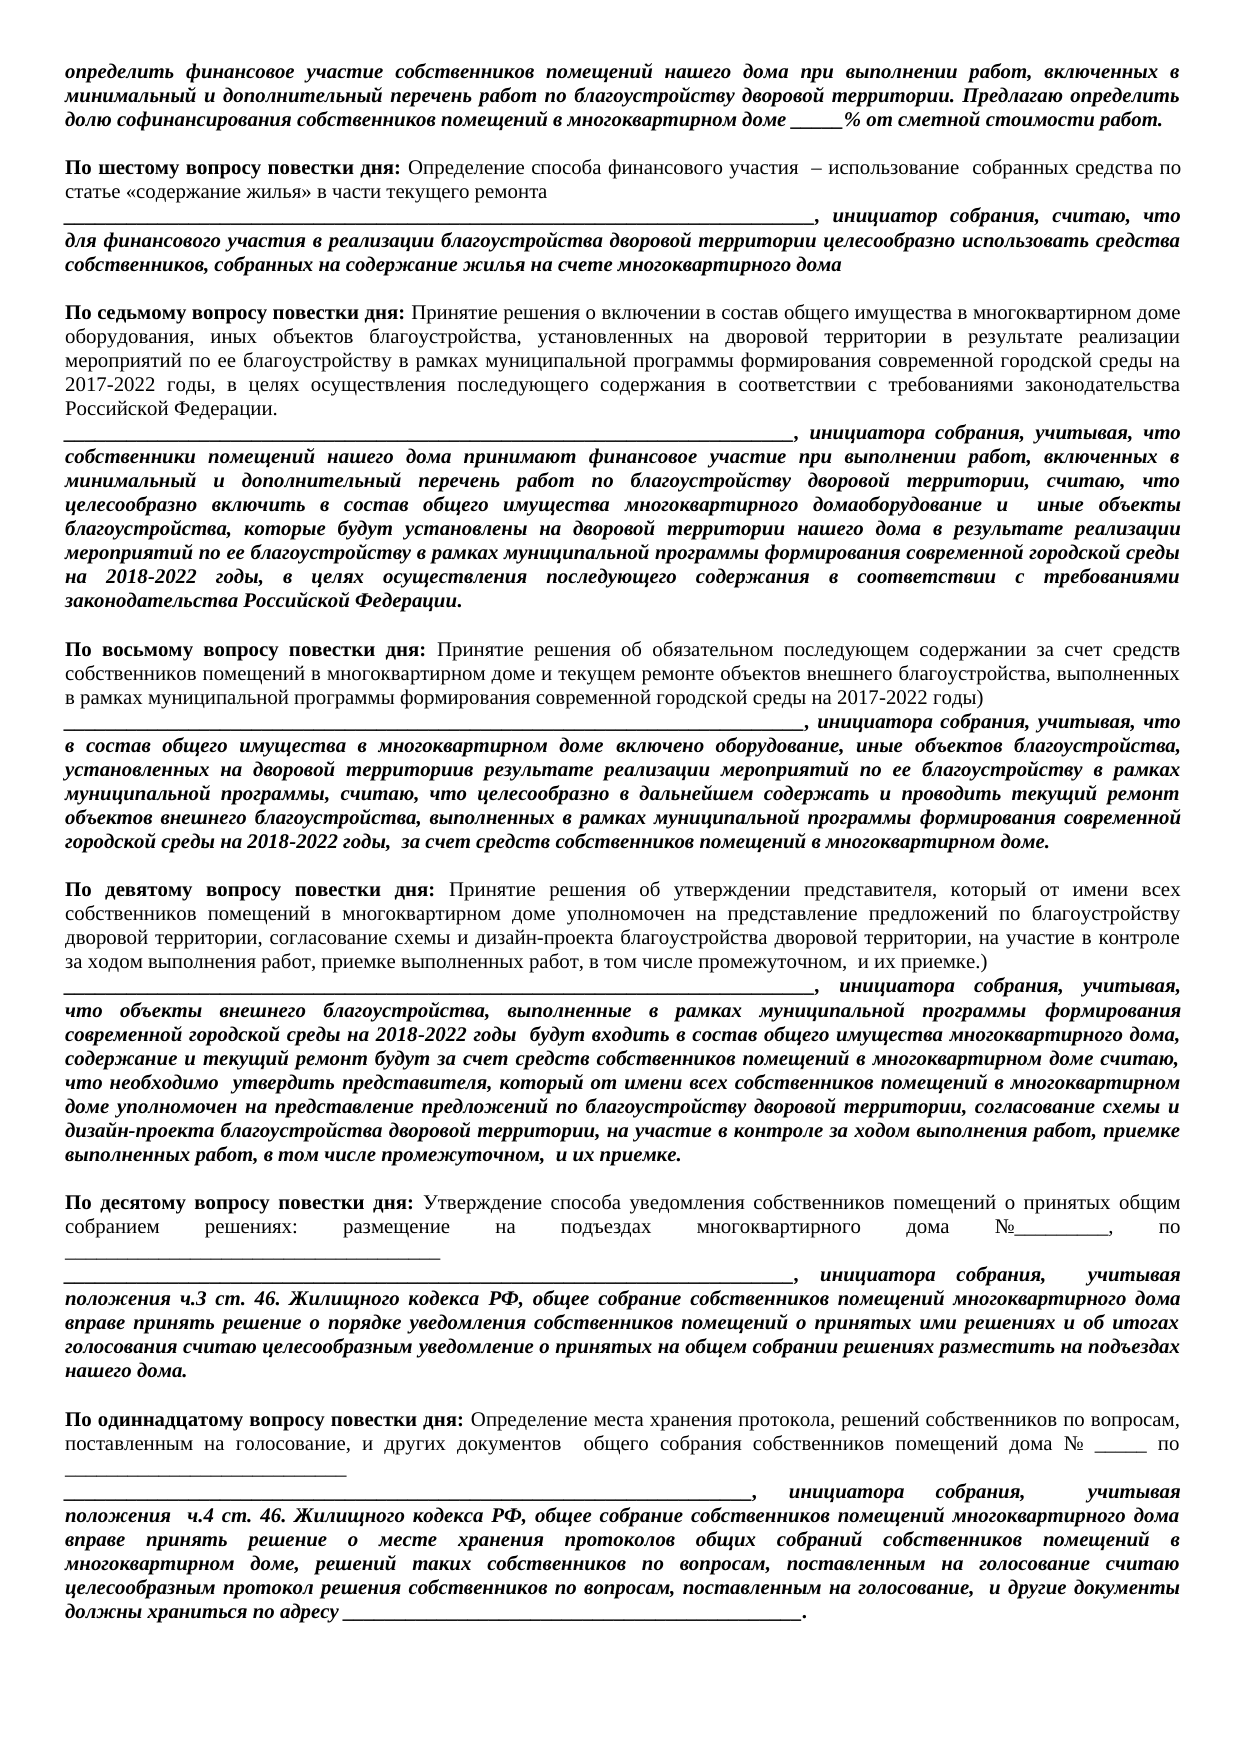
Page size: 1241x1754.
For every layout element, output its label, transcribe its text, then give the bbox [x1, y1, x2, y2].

text ________________________________________________________________________, инициатора собрания, учитывая, что объекты внешнего благоустройства, выполненные в рамках муниципальной программы формирования современной городской среды на 2018-2022 годы будут входить в состав общего имущества многоквартирного дома, содержание и текущий ремонт будут за счет средств собственников помещений в многоквартирном доме считаю, что необходимо утвердить представителя, который от имени всех собственников помещений в многоквартирном доме уполномочен на представление предложений по благоустройству дворовой территории, согласование схемы и дизайн-проекта благоустройства дворовой территории, на участие в контроле за ходом выполнения работ, приемке выполненных работ, в том числе промежуточном, и их приемке. [65, 973, 1181, 1166]
text По десятому вопросу повестки дня: Утверждение способа уведомления собственников помещений о принятых общим собранием решениях: размещение на подъездах многоквартирного дома №_________, по ____________________________________ [65, 1190, 1181, 1262]
text _______________________________________________________________________, инициатора собрания, учитывая, что в состав общего имущества в многоквартирном доме включено оборудование, иные объектов благоустройства, установленных на дворовой территориив результате реализации мероприятий по ее благоустройству в рамках муниципальной программы, считаю, что целесообразно в дальнейшем содержать и проводить текущий ремонт объектов внешнего благоустройства, выполненных в рамках муниципальной программы формирования современной городской среды на 2018-2022 годы, за счет средств собственников помещений в многоквартирном доме. [65, 709, 1181, 853]
text ______________________________________________________________________, инициатора собрания, учитывая положения ч.З ст. 46. Жилищного кодекса РФ, общее собрание собственников помещений многоквартирного дома вправе принять решение о порядке уведомления собственников помещений о принятых ими решениях и об итогах голосования считаю целесообразным уведомление о принятых на общем собрании решениях разместить на подъездах нашего дома. [65, 1262, 1181, 1382]
text По одиннадцатому вопросу повестки дня: Определение места хранения протокола, решений собственников по вопросам, поставленным на голосование, и других документов общего собрания собственников помещений дома № _____ по ___________________________ [65, 1407, 1181, 1479]
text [65, 59, 1181, 131]
text ________________________________________________________________________, инициатор собрания, считаю, что для финансового участия в реализации благоустройства дворовой территории целесообразно использовать средства собственников, собранных на содержание жилья на счете многоквартирного дома [65, 203, 1181, 276]
text По седьмому вопросу повестки дня: Принятие решения о включении в состав общего имущества в многоквартирном доме оборудования, иных объектов благоустройства, установленных на дворовой территории в результате реализации мероприятий по ее благоустройству в рамках муниципальной программы формирования современной городской среды на 2017-2022 годы, в целях осуществления последующего содержания в соответствии с требованиями законодательства Российской Федерации. [65, 300, 1181, 420]
text По шестому вопросу повестки дня: Определение способа финансового участия – использование собранных средства по статье «содержание жилья» в части текущего ремонта [65, 155, 1181, 203]
text По девятому вопросу повестки дня: Принятие решения об утверждении представителя, который от имени всех собственников помещений в многоквартирном доме уполномочен на представление предложений по благоустройству дворовой территории, согласование схемы и дизайн-проекта благоустройства дворовой территории, на участие в контроле за ходом выполнения работ, приемке выполненных работ, в том числе промежуточном, и их приемке.) [65, 877, 1181, 973]
text ______________________________________________________________________, инициатора собрания, учитывая, что собственники помещений нашего дома принимают финансовое участие при выполнении работ, включенных в минимальный и дополнительный перечень работ по благоустройству дворовой территории, считаю, что целесообразно включить в состав общего имущества многоквартирного домаоборудование и иные объекты благоустройства, которые будут установлены на дворовой территории нашего дома в результате реализации мероприятий по ее благоустройству в рамках муниципальной программы формирования современной городской среды на 2018-2022 годы, в целях осуществления последующего содержания в соответствии с требованиями законодательства Российской Федерации. [65, 420, 1181, 612]
text __________________________________________________________________, инициатора собрания, учитывая положения ч.4 ст. 46. Жилищного кодекса РФ, общее собрание собственников помещений многоквартирного дома вправе принять решение о месте хранения протоколов общих собраний собственников помещений в многоквартирном доме, решений таких собственников по вопросам, поставленным на голосование считаю целесообразным протокол решения собственников по вопросам, поставленным на голосование, и другие документы должны храниться по адресу ____________________________________________. [65, 1479, 1181, 1623]
text По восьмому вопросу повестки дня: Принятие решения об обязательном последующем содержании за счет средств собственников помещений в многоквартирном доме и текущем ремонте объектов внешнего благоустройства, выполненных в рамках муниципальной программы формирования современной городской среды на 2017-2022 годы) [65, 637, 1181, 709]
